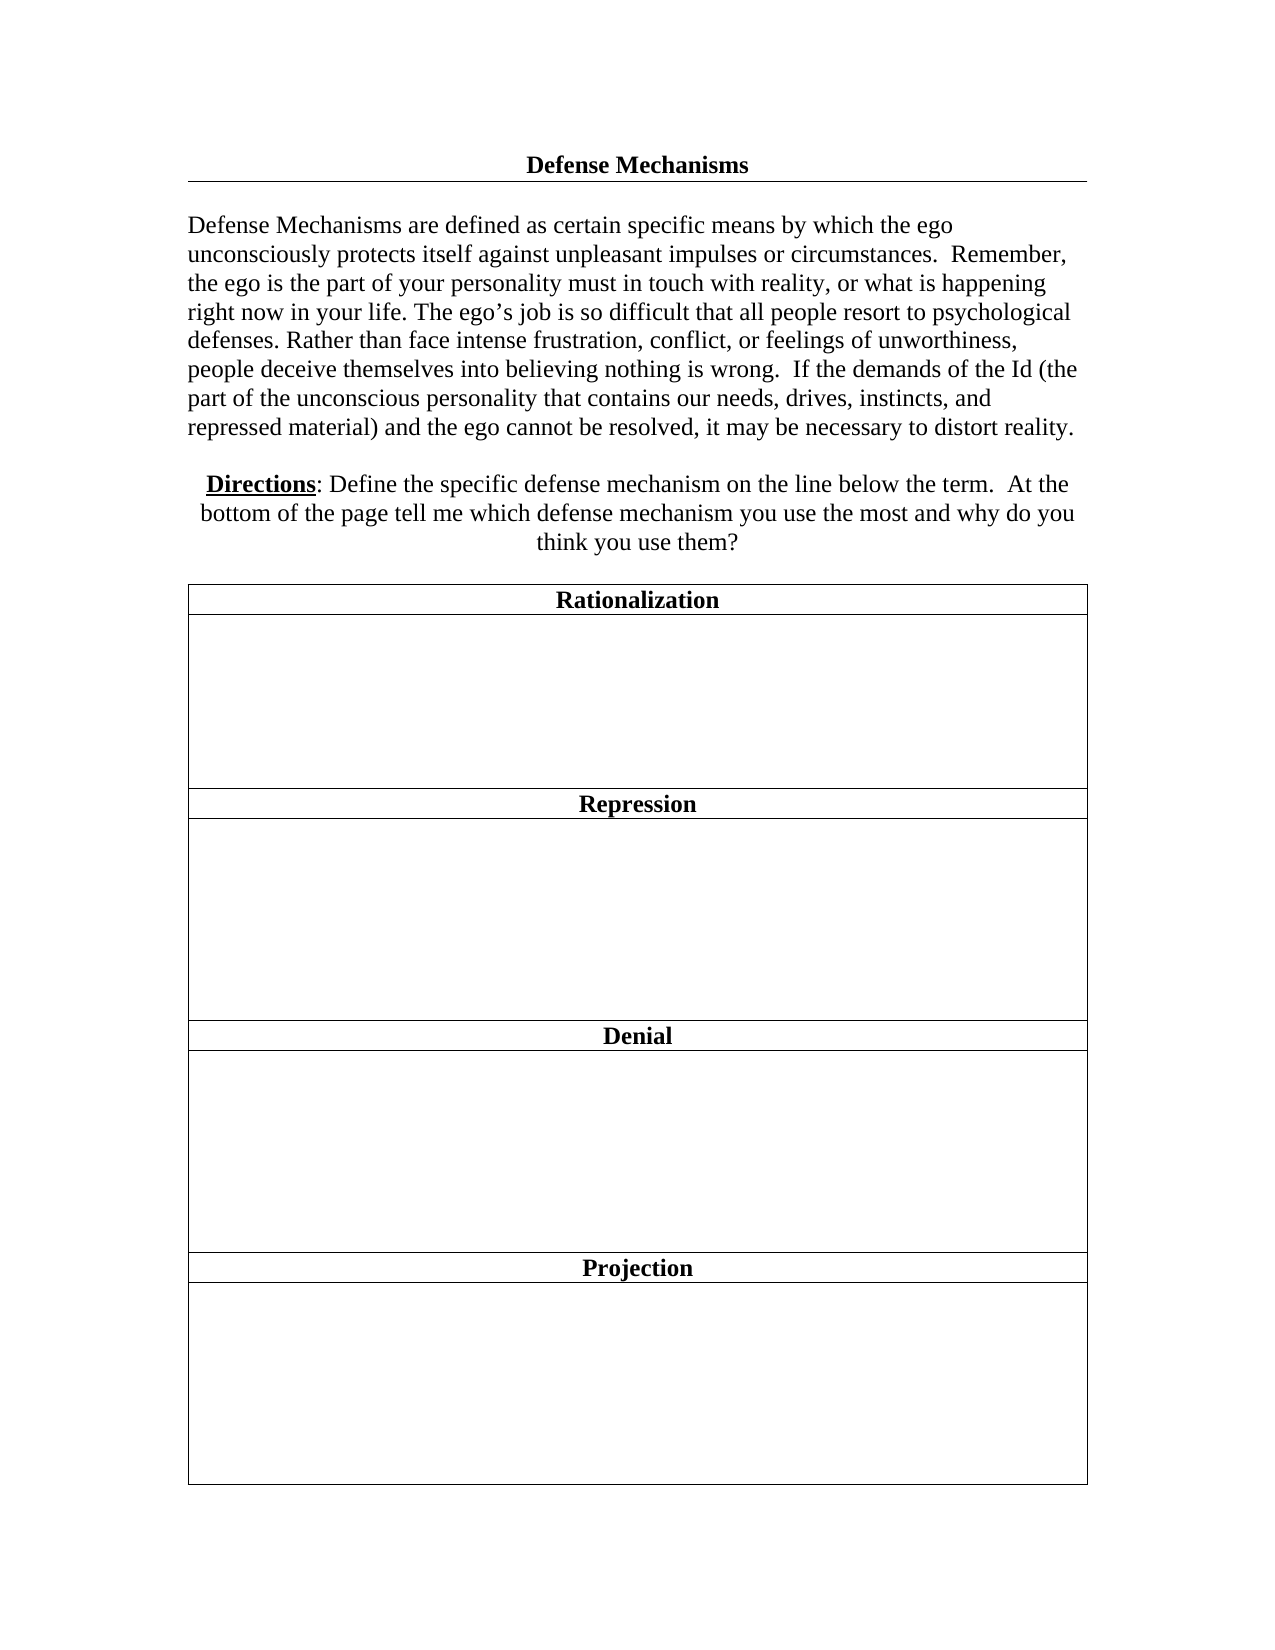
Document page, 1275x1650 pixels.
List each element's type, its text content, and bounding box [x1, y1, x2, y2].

table_cell [189, 1051, 1087, 1252]
table_cell [189, 615, 1087, 788]
table_header Rationalization [189, 585, 1087, 614]
table_cell Repression [189, 789, 1087, 817]
text Defense Mechanisms are defined as certain specific means by which the ego unconsciously protects itself against unpleasant impulses or circumstances. Remember, the ego is the part of your personality must in touch with reality, or what is happening right now in your life. The ego’s job is so difficult that all people resort to psychological defenses. Rather than face intense frustration, conflict, or feelings of unworthiness, people deceive themselves into believing nothing is wrong. If the demands of the Id (the part of the unconscious personality that contains our needs, drives, instincts, and repressed material) and the ego cannot be resolved, it may be necessary to distort reality. [187, 211, 1087, 441]
table_cell [189, 1283, 1087, 1484]
text Defense Mechanisms [187, 150, 1087, 182]
text Directions: Define the specific defense mechanism on the line below the term. At the bottom of the page tell me which defense mechanism you use the most and why do you think you use them? [187, 469, 1087, 556]
table_cell [189, 819, 1087, 1020]
table_cell Projection [189, 1253, 1087, 1282]
table_cell Denial [189, 1021, 1087, 1049]
